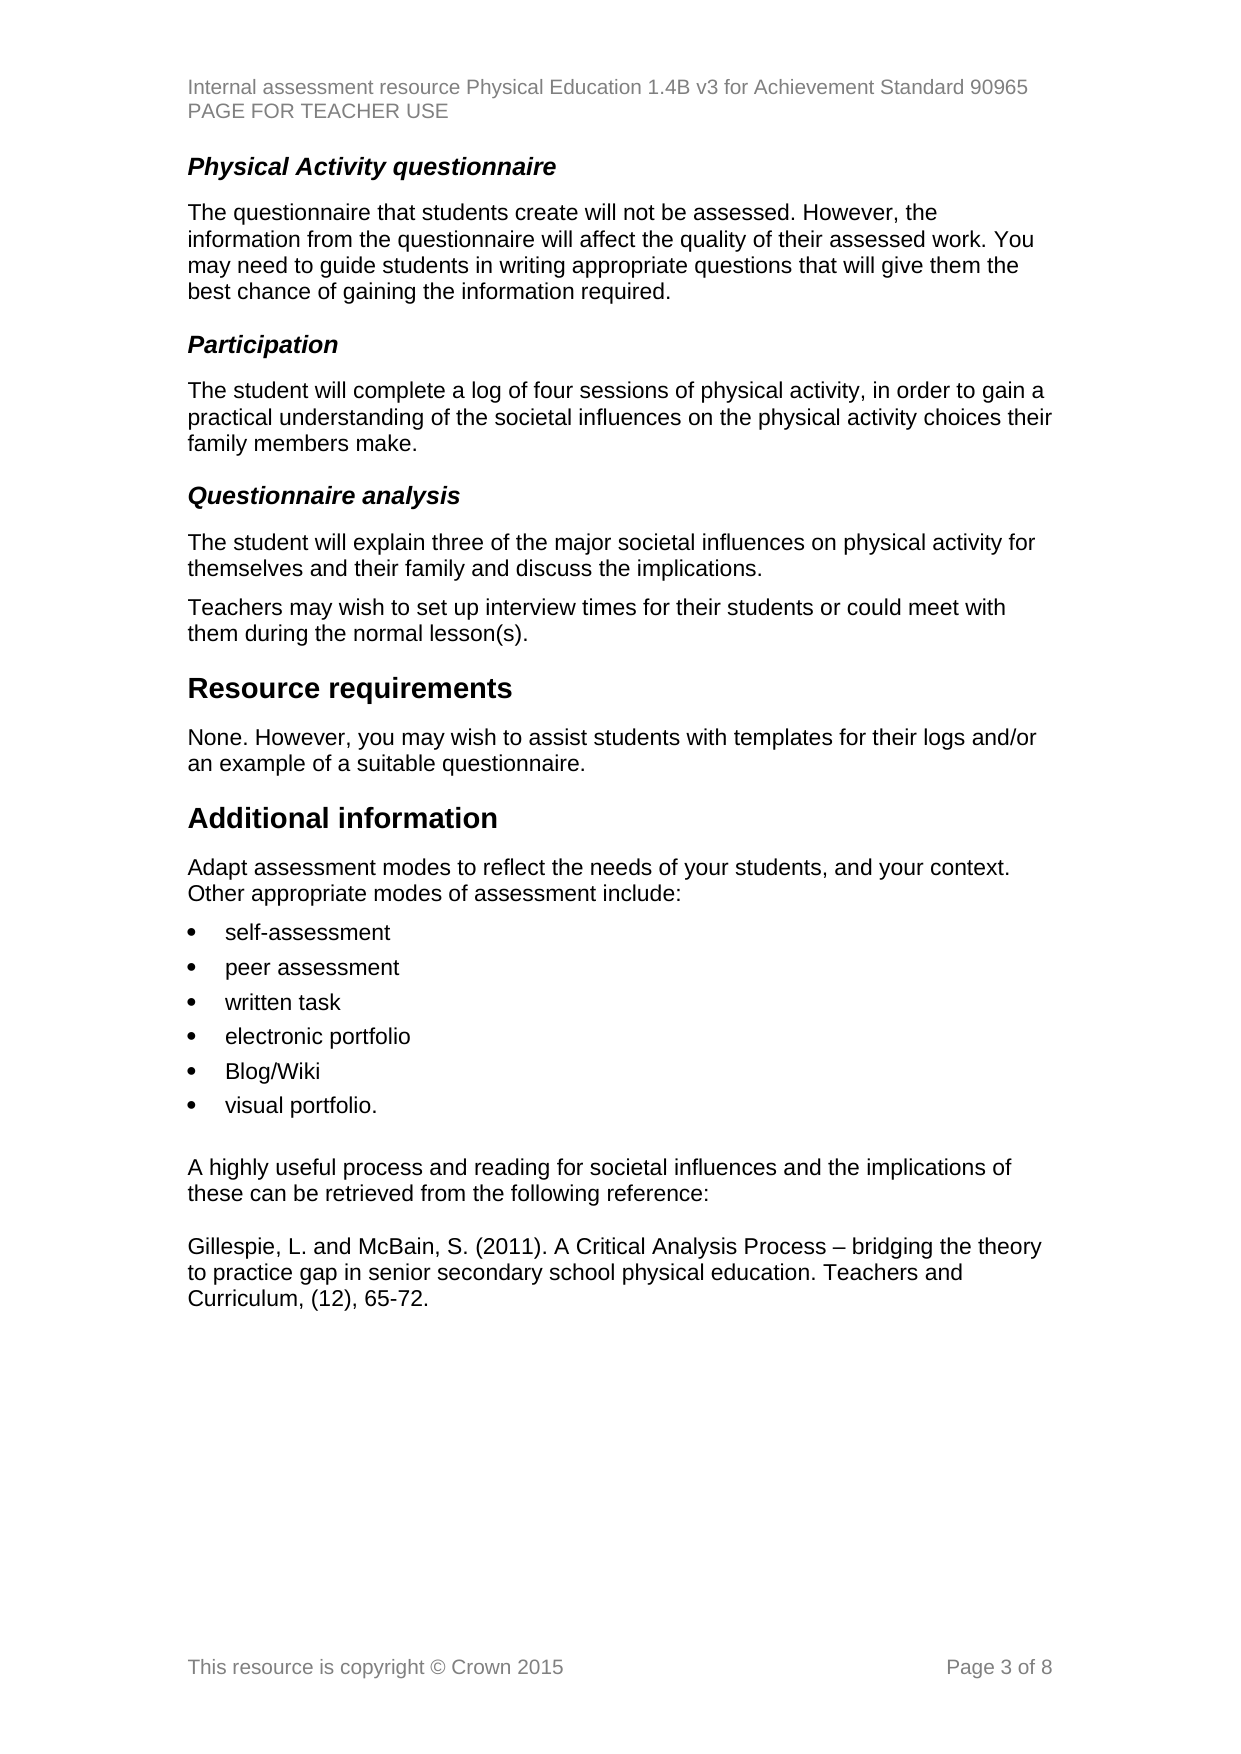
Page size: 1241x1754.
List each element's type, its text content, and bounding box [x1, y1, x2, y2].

list Blog/Wiki [187, 1058, 1053, 1084]
text Teachers may wish to set up interview times for their students or could meet with them during the normal lesson(s). [187, 594, 1053, 647]
text Gillespie, L. and McBain, S. (2011). A Critical Analysis Process – bridging the theory to practice gap in senior secondary school physical education. Teachers and Curriculum, (12), 65-72. [187, 1233, 1053, 1312]
text A highly useful process and reading for societal influences and the implications of these can be retrieved from the following reference: [187, 1153, 1053, 1206]
list written task [187, 988, 1053, 1015]
list self-assessment [187, 919, 1053, 945]
text Adapt assessment modes to reflect the needs of your students, and your context. Other appropriate modes of assessment include: [187, 854, 1053, 907]
list electronic portfolio [187, 1023, 1053, 1049]
subtitle Additional information [187, 802, 1053, 835]
text The student will explain three of the major societal influences on physical activity for themselves and their family and discuss the implications. [187, 529, 1053, 581]
list visual portfolio. [187, 1092, 1053, 1119]
subtitle Resource requirements [187, 672, 1053, 705]
subtitle Physical Activity questionnaire [187, 152, 1053, 180]
text None. However, you may wish to assist students with templates for their logs and/or an example of a suitable questionnaire. [187, 724, 1053, 777]
subtitle Questionnaire analysis [187, 481, 1053, 510]
text The questionnaire that students create will not be assessed. However, the information from the questionnaire will affect the quality of their assessed work. You may need to guide students in writing appropriate questions that will give them the best chance of gaining the information required. [187, 199, 1053, 304]
list peer assessment [187, 954, 1053, 980]
text The student will complete a log of four sessions of physical activity, in order to gain a practical understanding of the societal influences on the physical activity choices their family members make. [187, 377, 1053, 456]
subtitle Participation [187, 329, 1053, 358]
